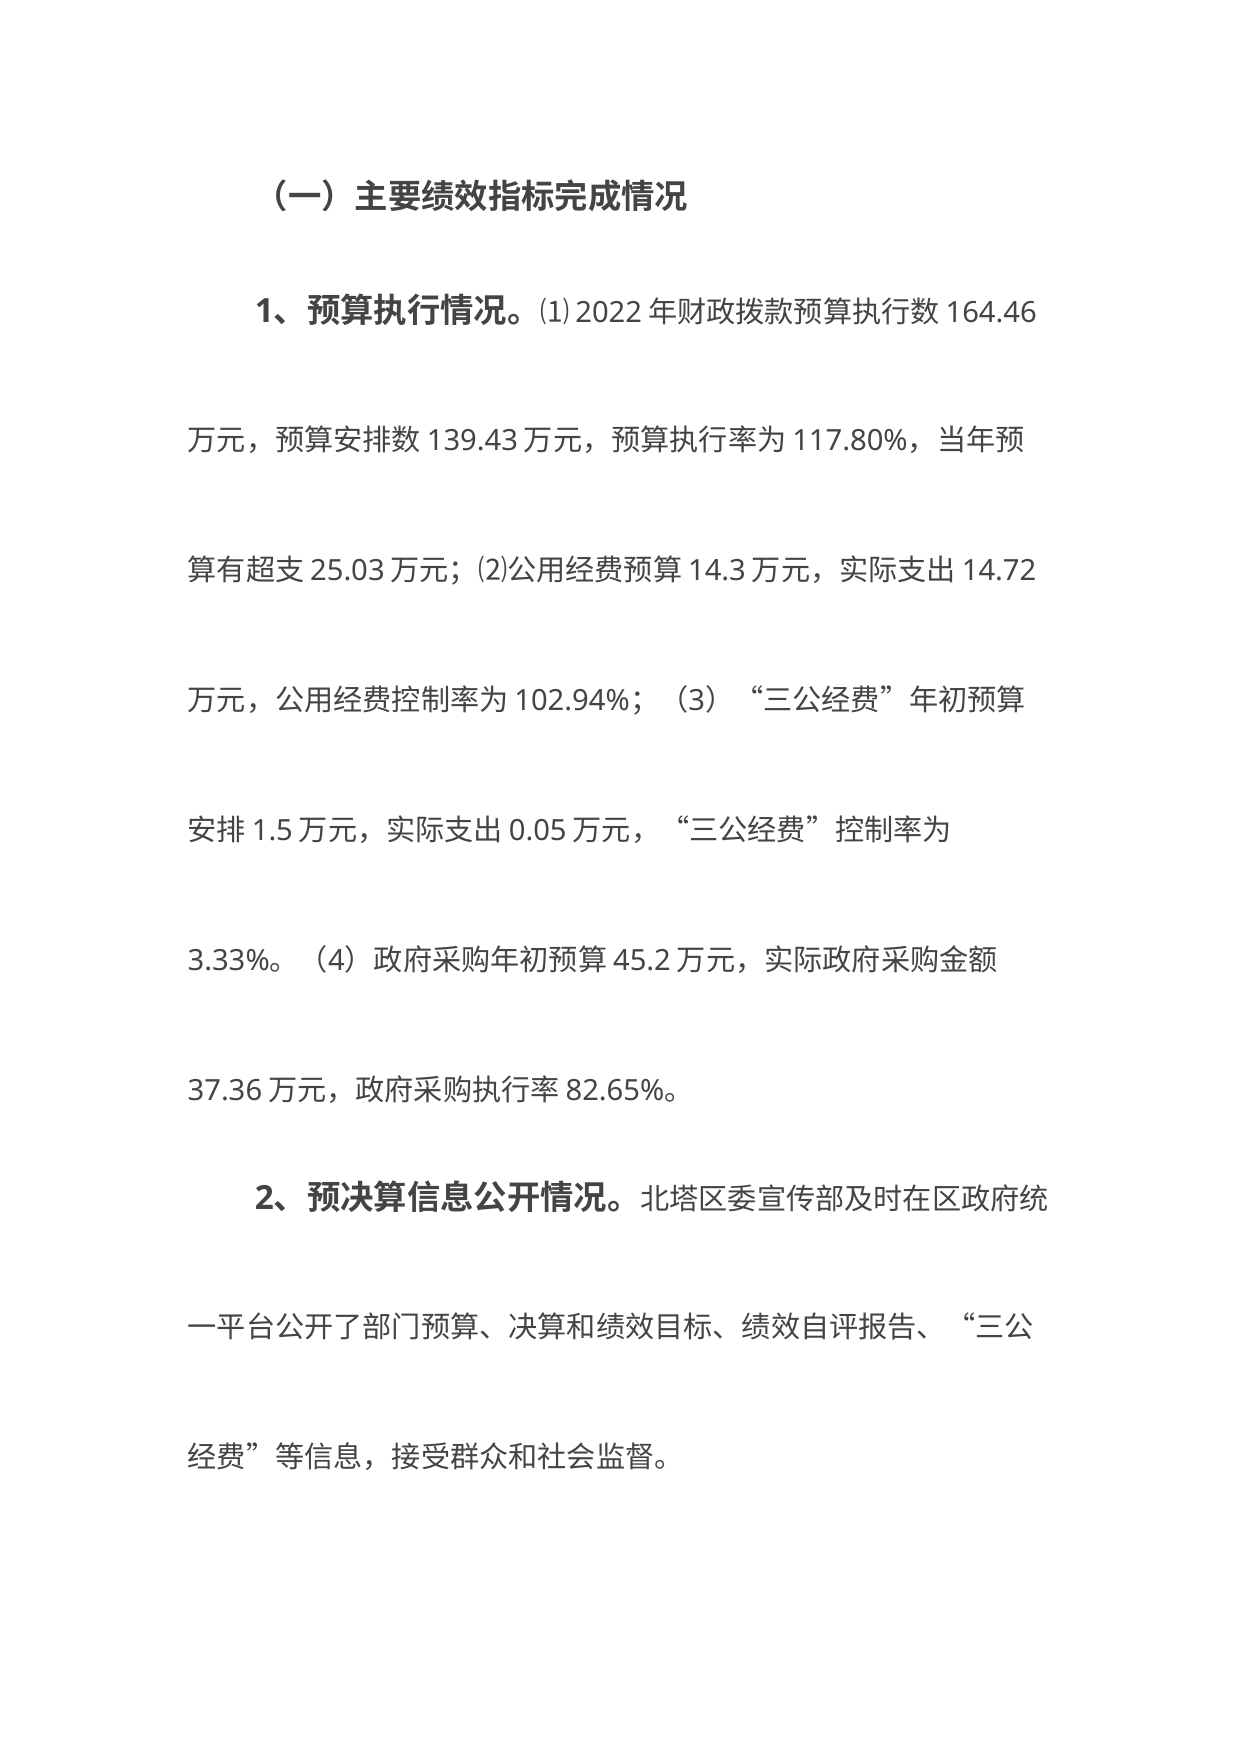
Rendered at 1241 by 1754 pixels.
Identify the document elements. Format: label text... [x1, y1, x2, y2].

text 2、预决算信息公开情况。北塔区委宣传部及时在区政府统一平台公开了部门预算、决算和绩效目标、绩效自评报告、“三公经费”等信息，接受群众和社会监督。 [187, 1163, 1053, 1488]
text 1、预算执行情况。⑴2022年财政拨款预算执行数164.46万元，预算安排数139.43万元，预算执行率为117.80%，当年预算有超支25.03万元；⑵公用经费预算14.3万元，实际支出14.72万元，公用经费控制率为102.94%；（3）“三公经费”年初预算安排1.5万元，实际支出0.05万元，“三公经费”控制率为3.33%。（4）政府采购年初预算45.2万元，实际政府采购金额37.36万元，政府采购执行率82.65%。 [187, 275, 1053, 1120]
text （一）主要绩效指标完成情况 [187, 162, 1053, 227]
